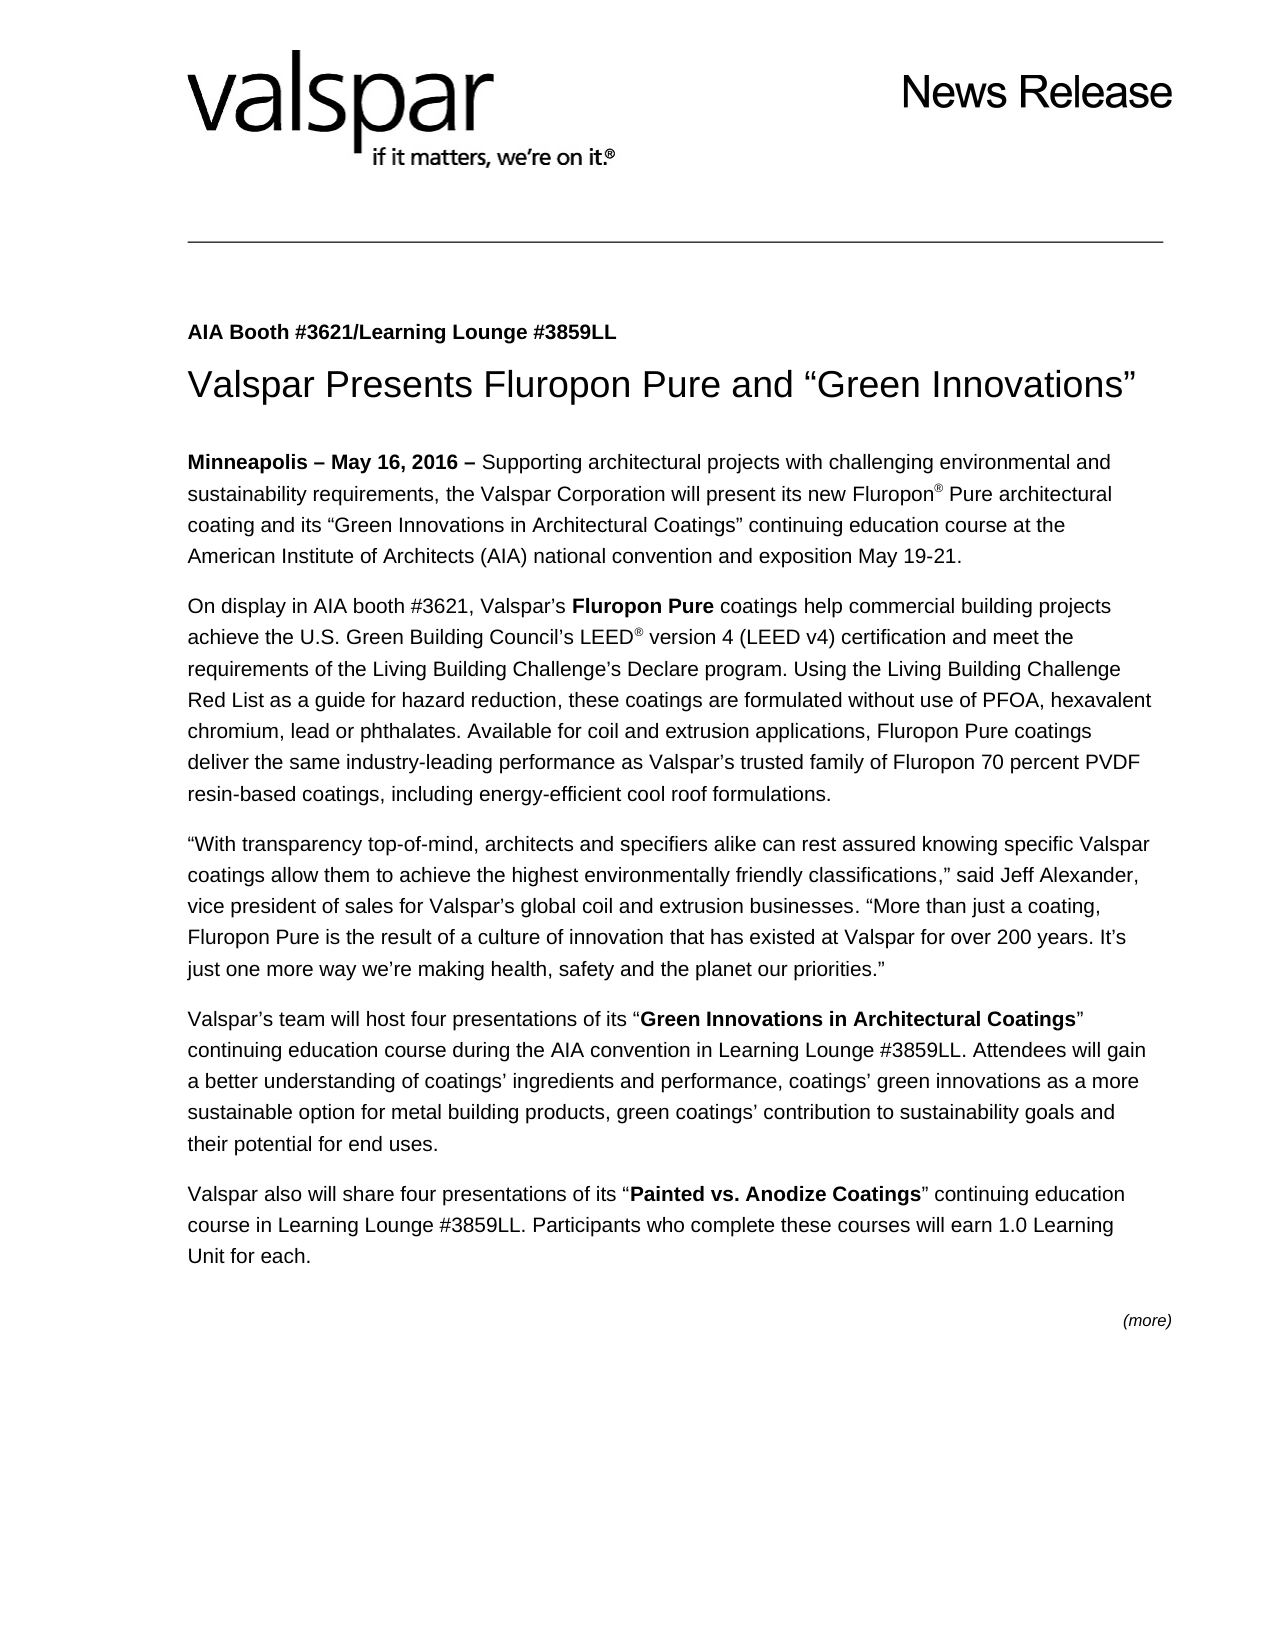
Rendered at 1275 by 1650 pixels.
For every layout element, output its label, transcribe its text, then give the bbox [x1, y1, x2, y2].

text (more) [187, 1311, 1172, 1330]
text Minneapolis – May 16, 2016 – Supporting architectural projects with challenging environmental and sustainability requirements, the Valspar Corporation will present its new Fluropon® Pure architectural coating and its “Green Innovations in Architectural Coatings” continuing education course at the American Institute of Architects (AIA) national convention and exposition May 19-21. [187, 443, 1153, 568]
text Valspar Presents Fluropon Pure and “Green Innovations” [187, 362, 1152, 405]
text Valspar’s team will host four presentations of its “Green Innovations in Architectural Coatings” continuing education course during the AIA convention in Learning Lounge #3859LL. Attendees will gain a better understanding of coatings’ ingredients and performance, coatings’ green innovations as a more sustainable option for metal building products, green coatings’ contribution to sustainability goals and their potential for end uses. [187, 999, 1153, 1155]
picture [187, 50, 1172, 99]
text “With transparency top-of-mind, architects and specifiers alike can rest assured knowing specific Valspar coatings allow them to achieve the highest environmentally friendly classifications,” said Jeff Alexander, vice president of sales for Valspar’s global coil and extrusion businesses. “More than just a coating, Fluropon Pure is the result of a culture of innovation that has existed at Valspar for over 200 years. It’s just one more way we’re making health, safety and the planet our priorities.” [187, 824, 1153, 980]
text Valspar also will share four presentations of its “Painted vs. Anodize Coatings” continuing education course in Learning Lounge #3859LL. Participants who complete these courses will earn 1.0 Learning Unit for each. [187, 1174, 1153, 1268]
text On display in AIA booth #3621, Valspar’s Fluropon Pure coatings help commercial building projects achieve the U.S. Green Building Council’s LEED® version 4 (LEED v4) certification and meet the requirements of the Living Building Challenge’s Declare program. Using the Living Building Challenge Red List as a guide for hazard reduction, these coatings are formulated without use of PFOA, hexavalent chromium, lead or phthalates. Available for coil and extrusion applications, Fluropon Pure coatings deliver the same industry-leading performance as Valspar’s trusted family of Fluropon 70 percent PVDF resin-based coatings, including energy-efficient cool roof formulations. [187, 587, 1153, 805]
text AIA Booth #3621/Learning Lounge #3859LL [187, 99, 1172, 343]
